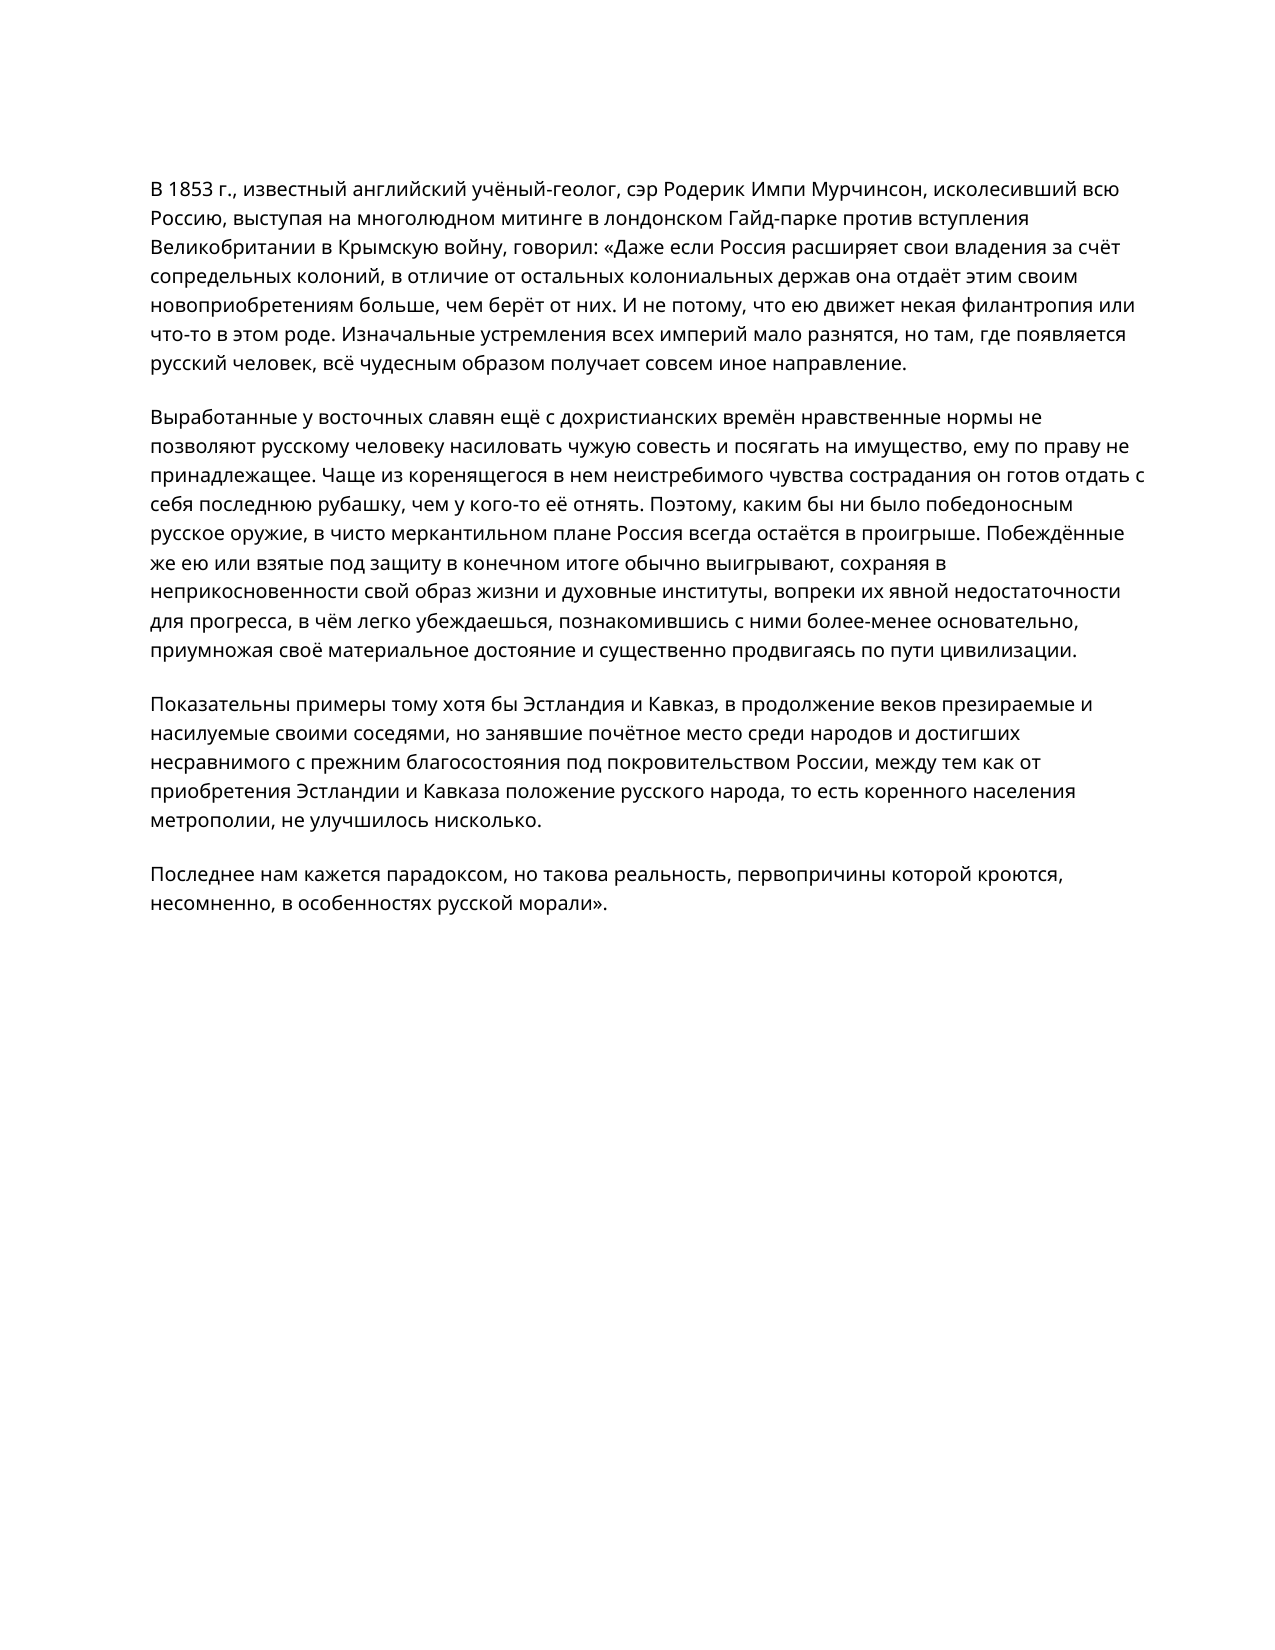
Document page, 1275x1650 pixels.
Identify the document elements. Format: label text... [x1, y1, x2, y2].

subtitle Последнее нам кажется парадоксом, но такова реальность, первопричины которой кроются, несомненно, в особенностях русской морали». [150, 860, 1152, 916]
subtitle Выработанные у восточных славян ещё с дохристианских времён нравственные нормы не позволяют русскому человеку насиловать чужую совесть и посягать на имущество, ему по праву не принадлежащее. Чаще из коренящегося в нем неистребимого чувства сострадания он готов отдать с себя последнюю рубашку, чем у кого-то её отнять. Поэтому, каким бы ни было победоносным русское оружие, в чисто меркантильном плане Россия всегда остаётся в проигрыше. Побеждённые же ею или взятые под защиту в конечном итоге обычно выигрывают, сохраняя в неприкосновенности свой образ жизни и духовные институты, вопреки их явной недостаточности для прогресса, в чём легко убеждаешься, познакомившись с ними более-менее основательно, приумножая своё материальное достояние и существенно продвигаясь по пути цивилизации. [150, 403, 1152, 663]
subtitle Показательны примеры тому хотя бы Эстландия и Кавказ, в продолжение веков презираемые и насилуемые своими соседями, но занявшие почётное место среди народов и достигших несравнимого с прежним благосостояния под покровительством России, между тем как от приобретения Эстландии и Кавказа положение русского народа, то есть коренного населения метрополии, не улучшилось нисколько. [150, 690, 1152, 833]
subtitle В 1853 г., известный английский учёный-геолог, сэр Родерик Импи Мурчинсон, исколесивший всю Россию, выступая на многолюдном митинге в лондонском Гайд-парке против вступления Великобритании в Крымскую войну, говорил: «Даже если Россия расширяет свои владения за счёт сопредельных колоний, в отличие от остальных колониальных держав она отдаёт этим своим новоприобретениям больше, чем берёт от них. И не потому, что ею движет некая филантропия или что-то в этом роде. Изначальные устремления всех империй мало разнятся, но там, где появляется русский человек, всё чудесным образом получает совсем иное направление. [150, 175, 1152, 376]
